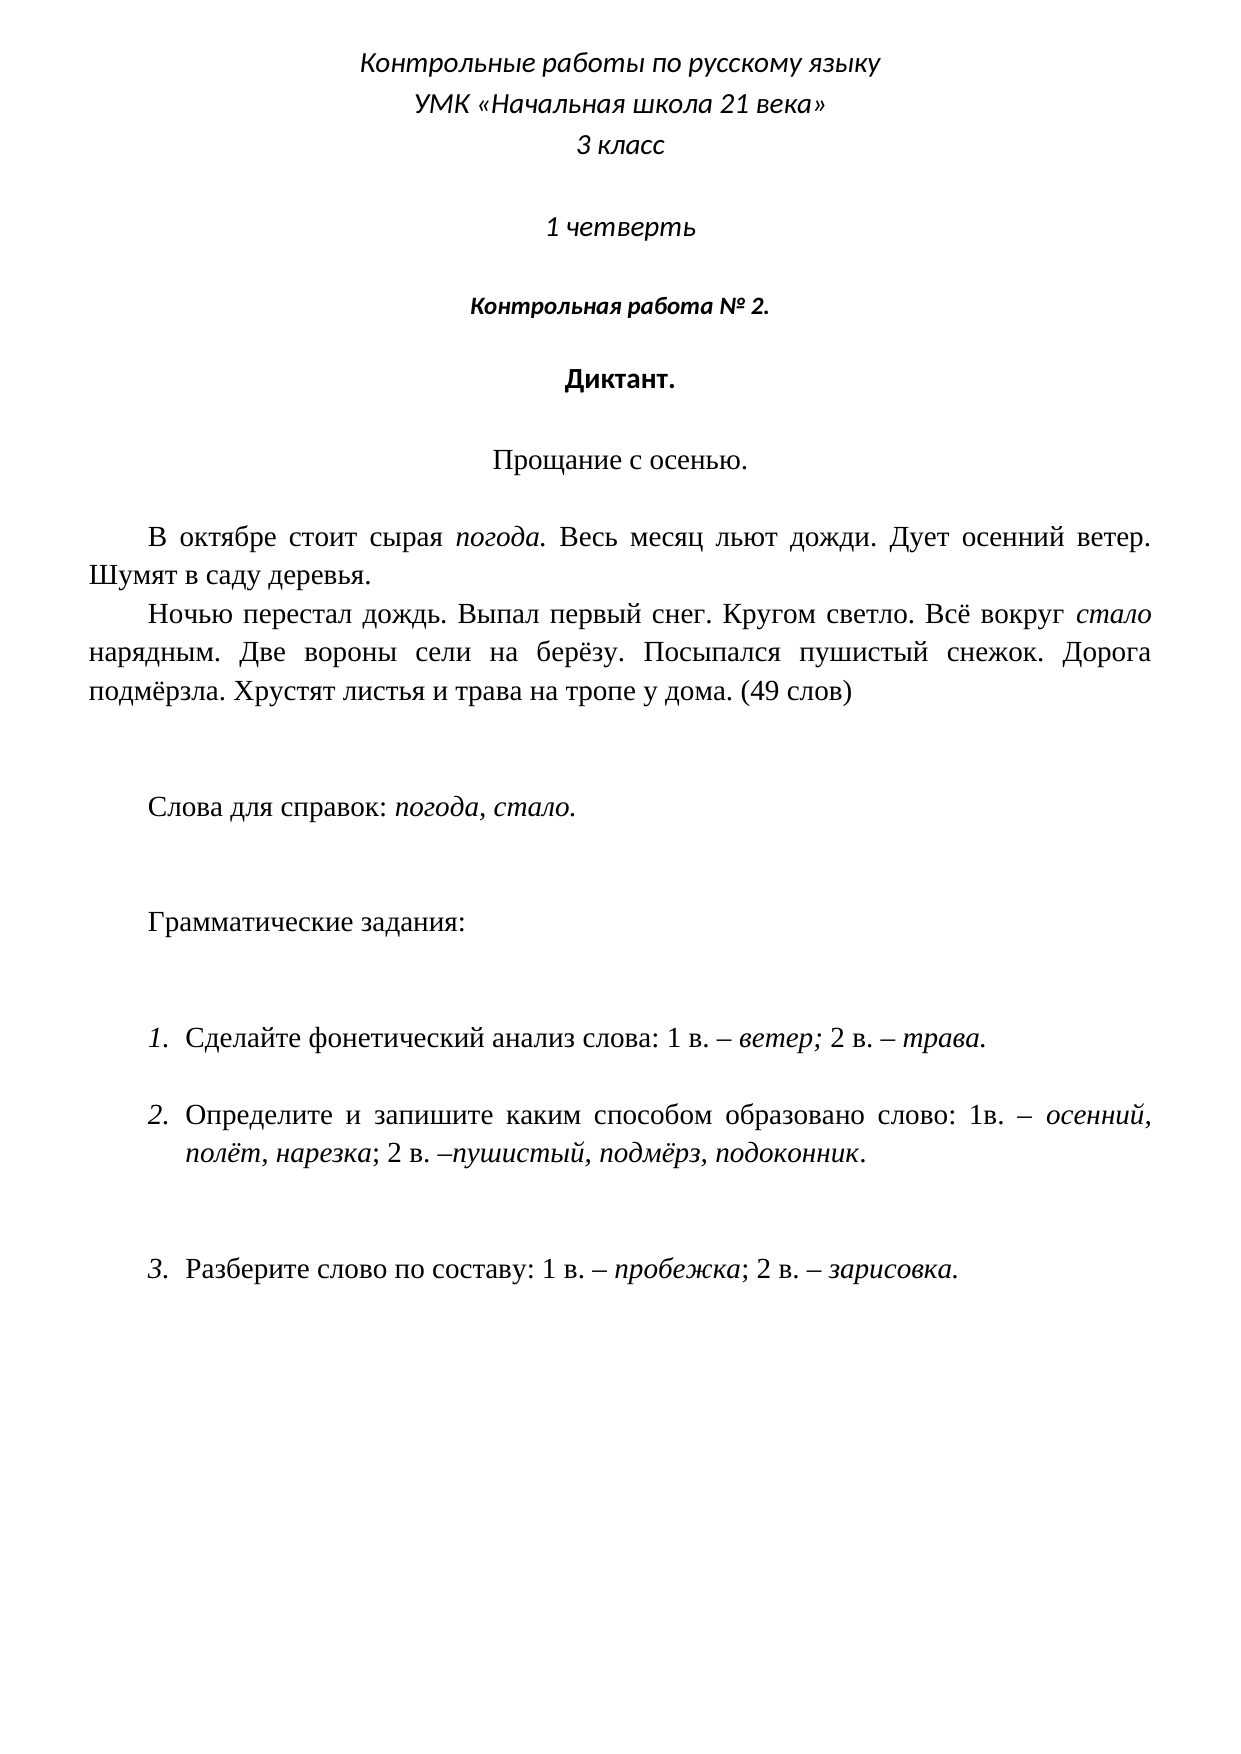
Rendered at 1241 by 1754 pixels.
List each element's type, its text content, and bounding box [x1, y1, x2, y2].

text УМК «Начальная школа 21 века» [89, 85, 1152, 121]
text Контрольная работа № 2. [89, 290, 1152, 321]
text В октябре стоит сырая погода. Весь месяц льют дожди. Дует осенний ветер. Шумят в саду деревья. [89, 519, 1152, 591]
list Разберите слово по составу: 1 в. – пробежка; 2 в. – зарисовка. [148, 1251, 1152, 1285]
text 3 класс [89, 126, 1152, 162]
list Определите и запишите каким способом образовано слово: 1в. – осенний, полёт, нарезка; 2 в. –пушистый, подмёрз, подоконник. [148, 1097, 1152, 1169]
text Диктант. [89, 360, 1152, 396]
text Прощание с осенью. [89, 442, 1152, 475]
text Контрольные работы по русскому языку [89, 44, 1152, 80]
text Грамматические задания: [89, 904, 1152, 938]
text 1 четверть [89, 208, 1152, 244]
list Сделайте фонетический анализ слова: 1 в. – ветер; 2 в. – трава. [148, 1020, 1152, 1053]
text Слова для справок: погода, стало. [89, 789, 1152, 822]
text Ночью перестал дождь. Выпал первый снег. Кругом светло. Всё вокруг стало нарядным. Две вороны сели на берёзу. Посыпался пушистый снежок. Дорога подмёрзла. Хрустят листья и трава на тропе у дома. (49 слов) [89, 596, 1152, 707]
